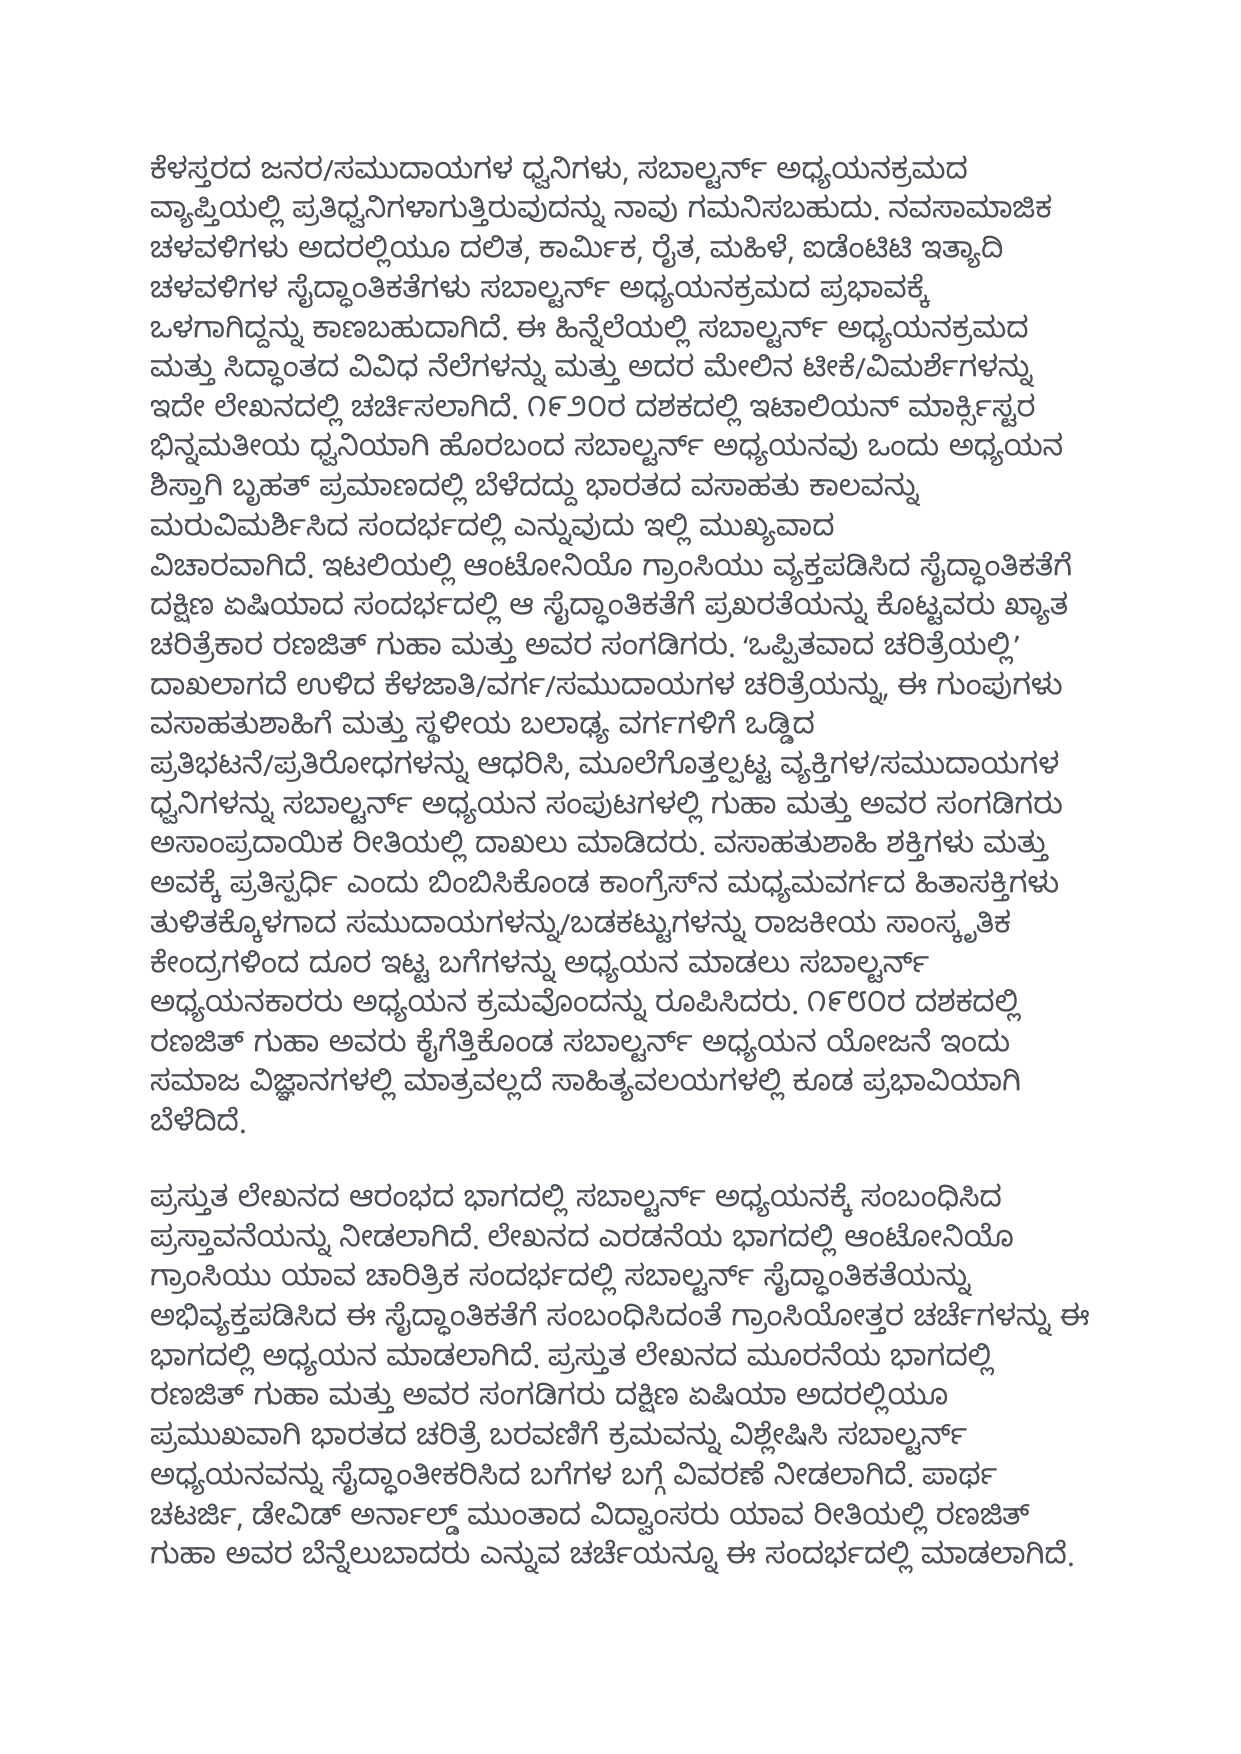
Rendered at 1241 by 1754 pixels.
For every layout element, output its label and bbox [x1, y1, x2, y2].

text [150, 150, 1090, 1142]
text [150, 1178, 1090, 1575]
